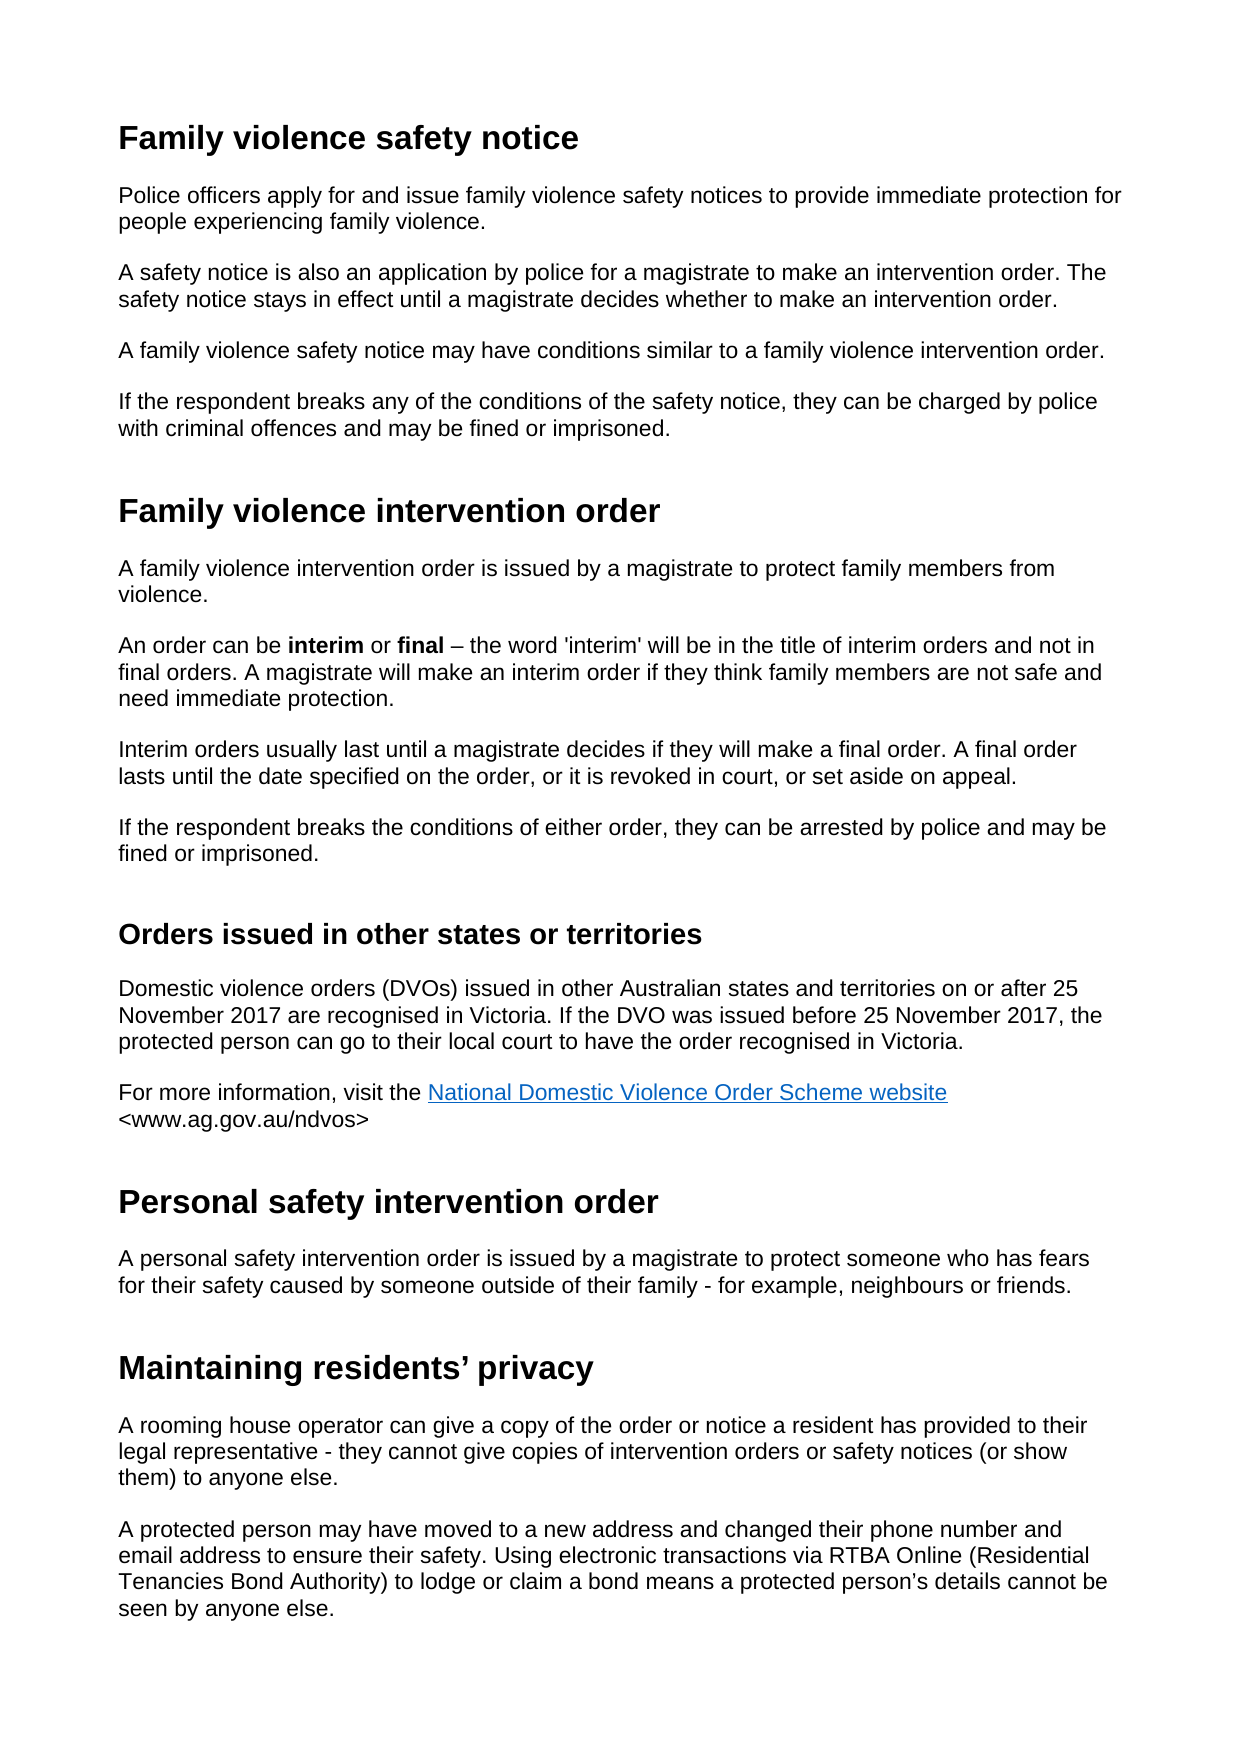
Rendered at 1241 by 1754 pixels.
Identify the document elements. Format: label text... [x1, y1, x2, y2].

text A safety notice is also an application by police for a magistrate to make an intervention order. The safety notice stays in effect until a magistrate decides whether to make an intervention order. [118, 259, 1122, 312]
text Domestic violence orders (DVOs) issued in other Australian states and territories on or after 25 November 2017 are recognised in Victoria. If the DVO was issued before 25 November 2017, the protected person can go to their local court to have the order recognised in Victoria. [118, 975, 1122, 1054]
subtitle Family violence safety notice [118, 118, 1122, 157]
text A family violence safety notice may have conditions similar to a family violence intervention order. [118, 337, 1122, 363]
subtitle Personal safety intervention order [118, 1182, 1122, 1220]
text For more information, visit the National Domestic Violence Order Scheme website <www.ag.gov.au/ndvos> [118, 1079, 1122, 1132]
subtitle Maintaining residents’ privacy [118, 1348, 1122, 1387]
subtitle Orders issued in other states or territories [118, 917, 1122, 950]
text A protected person may have moved to a new address and changed their phone number and email address to ensure their safety. Using electronic transactions via RTBA Online (Residential Tenancies Bond Authority) to lodge or claim a bond means a protected person’s details cannot be seen by anyone else. [118, 1516, 1122, 1621]
text A personal safety intervention order is issued by a magistrate to protect someone who has fears for their safety caused by someone outside of their family - for example, neighbours or friends. [118, 1245, 1122, 1298]
text A family violence intervention order is issued by a magistrate to protect family members from violence. [118, 554, 1122, 607]
text A rooming house operator can give a copy of the order or notice a resident has provided to their legal representative - they cannot give copies of intervention orders or safety notices (or show them) to anyone else. [118, 1412, 1122, 1491]
text If the respondent breaks the conditions of either order, they can be arrested by police and may be fined or imprisoned. [118, 814, 1122, 867]
text If the respondent breaks any of the conditions of the safety notice, they can be charged by police with criminal offences and may be fined or imprisoned. [118, 388, 1122, 441]
text Police officers apply for and issue family violence safety notices to provide immediate protection for people experiencing family violence. [118, 182, 1122, 234]
text Interim orders usually last until a magistrate decides if they will make a final order. A final order lasts until the date specified on the order, or it is revoked in court, or set aside on appeal. [118, 736, 1122, 789]
text An order can be interim or final – the word 'interim' will be in the title of interim orders and not in final orders. A magistrate will make an interim order if they think family members are not safe and need immediate protection. [118, 632, 1122, 711]
subtitle Family violence intervention order [118, 491, 1122, 529]
